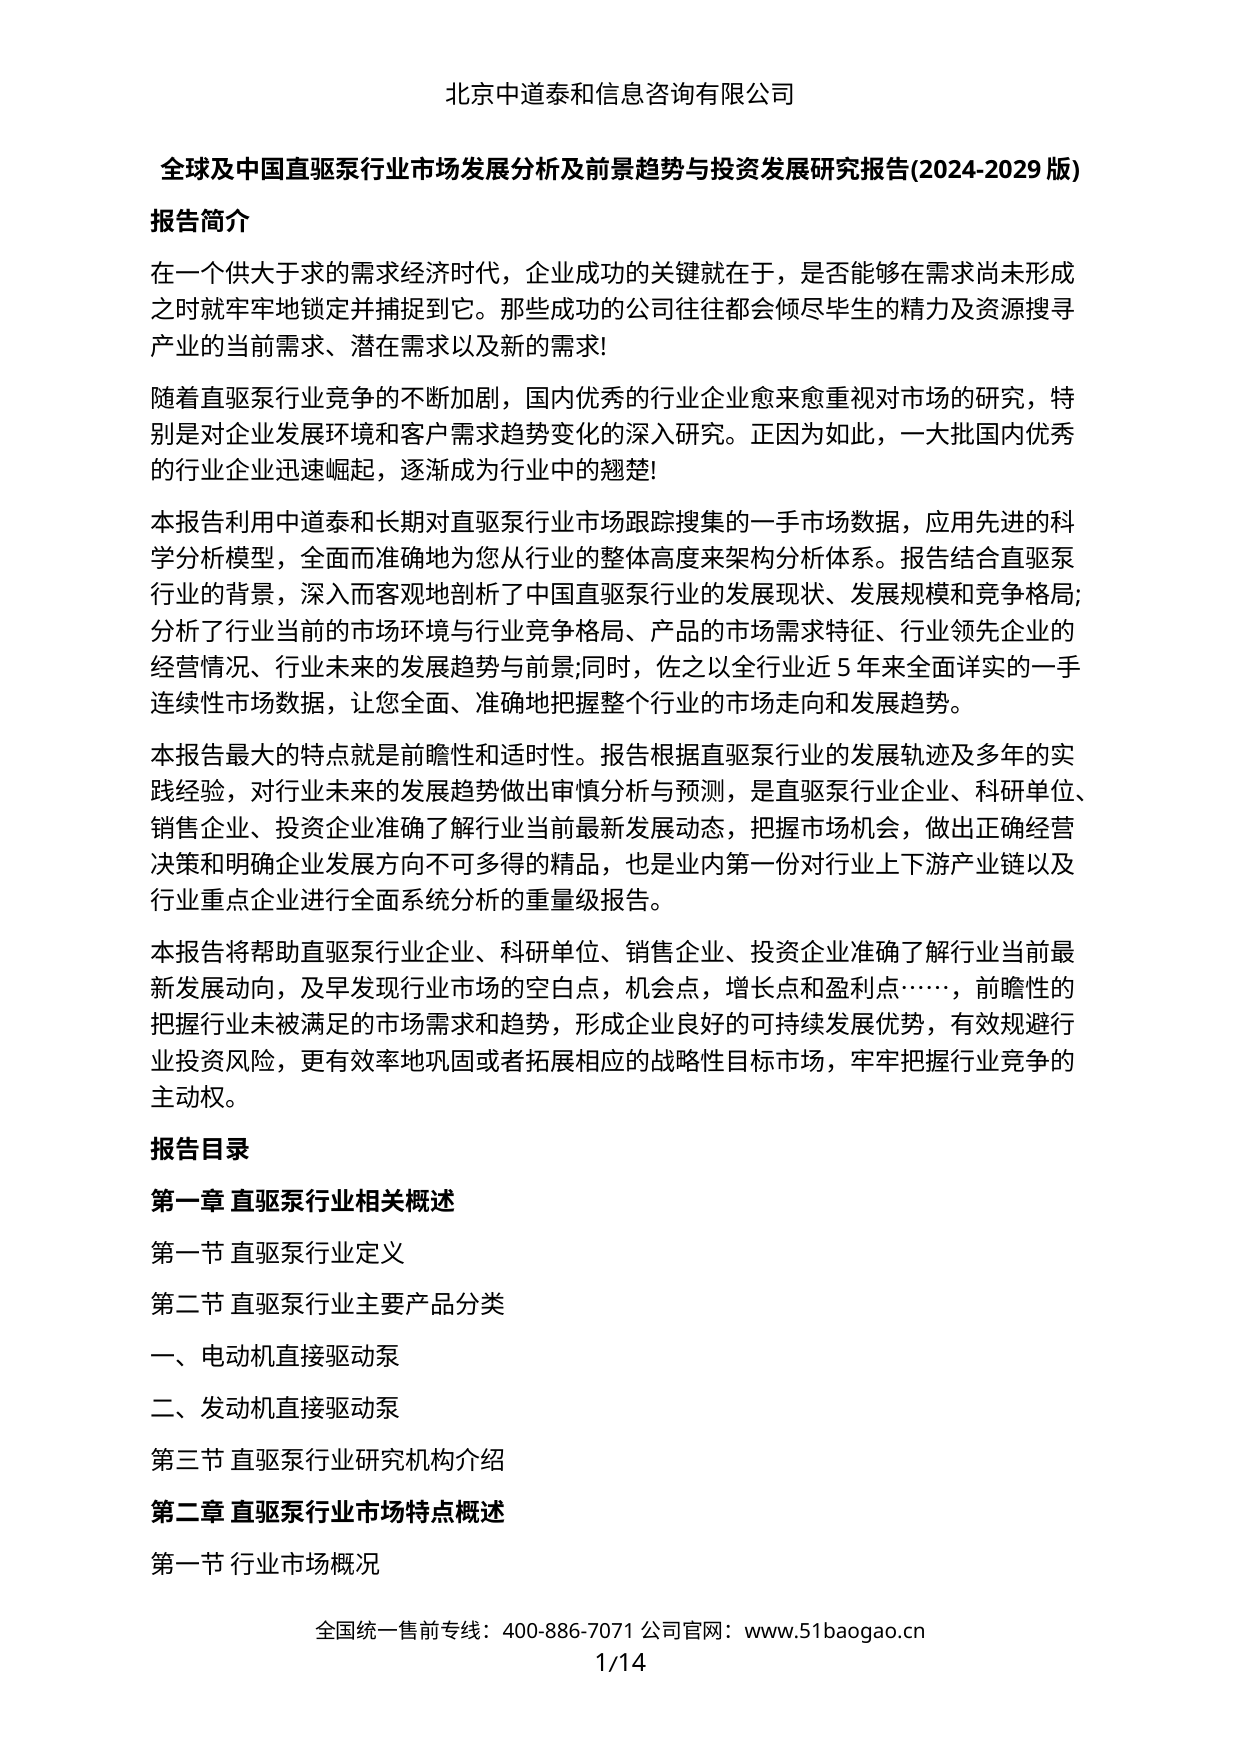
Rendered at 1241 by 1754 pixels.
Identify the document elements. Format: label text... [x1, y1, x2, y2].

text 第一节 直驱泵行业定义 [150, 1233, 1090, 1269]
text 报告目录 [150, 1129, 1090, 1166]
text 本报告利用中道泰和长期对直驱泵行业市场跟踪搜集的一手市场数据，应用先进的科学分析模型，全面而准确地为您从行业的整体高度来架构分析体系。报告结合直驱泵行业的背景，深入而客观地剖析了中国直驱泵行业的发展现状、发展规模和竞争格局;分析了行业当前的市场环境与行业竞争格局、产品的市场需求特征、行业领先企业的经营情况、行业未来的发展趋势与前景;同时，佐之以全行业近5年来全面详实的一手连续性市场数据，让您全面、准确地把握整个行业的市场走向和发展趋势。 [150, 502, 1090, 720]
text 本报告最大的特点就是前瞻性和适时性。报告根据直驱泵行业的发展轨迹及多年的实践经验，对行业未来的发展趋势做出审慎分析与预测，是直驱泵行业企业、科研单位、销售企业、投资企业准确了解行业当前最新发展动态，把握市场机会，做出正确经营决策和明确企业发展方向不可多得的精品，也是业内第一份对行业上下游产业链以及行业重点企业进行全面系统分析的重量级报告。 [150, 736, 1090, 917]
text 随着直驱泵行业竞争的不断加剧，国内优秀的行业企业愈来愈重视对市场的研究，特别是对企业发展环境和客户需求趋势变化的深入研究。正因为如此，一大批国内优秀的行业企业迅速崛起，逐渐成为行业中的翘楚! [150, 378, 1090, 487]
text 第一节 行业市场概况 [150, 1544, 1090, 1581]
text 在一个供大于求的需求经济时代，企业成功的关键就在于，是否能够在需求尚未形成之时就牢牢地锁定并捕捉到它。那些成功的公司往往都会倾尽毕生的精力及资源搜寻产业的当前需求、潜在需求以及新的需求! [150, 254, 1090, 362]
text 第二章 直驱泵行业市场特点概述 [150, 1492, 1090, 1529]
text 全球及中国直驱泵行业市场发展分析及前景趋势与投资发展研究报告(2024-2029版) [150, 150, 1090, 186]
text 本报告将帮助直驱泵行业企业、科研单位、销售企业、投资企业准确了解行业当前最新发展动向，及早发现行业市场的空白点，机会点，增长点和盈利点……，前瞻性的把握行业未被满足的市场需求和趋势，形成企业良好的可持续发展优势，有效规避行业投资风险，更有效率地巩固或者拓展相应的战略性目标市场，牢牢把握行业竞争的主动权。 [150, 932, 1090, 1114]
text 一、电动机直接驱动泵 [150, 1337, 1090, 1373]
text 报告简介 [150, 202, 1090, 238]
text 二、发动机直接驱动泵 [150, 1389, 1090, 1425]
text 第一章 直驱泵行业相关概述 [150, 1181, 1090, 1217]
text 第三节 直驱泵行业研究机构介绍 [150, 1441, 1090, 1477]
text 第二节 直驱泵行业主要产品分类 [150, 1285, 1090, 1321]
